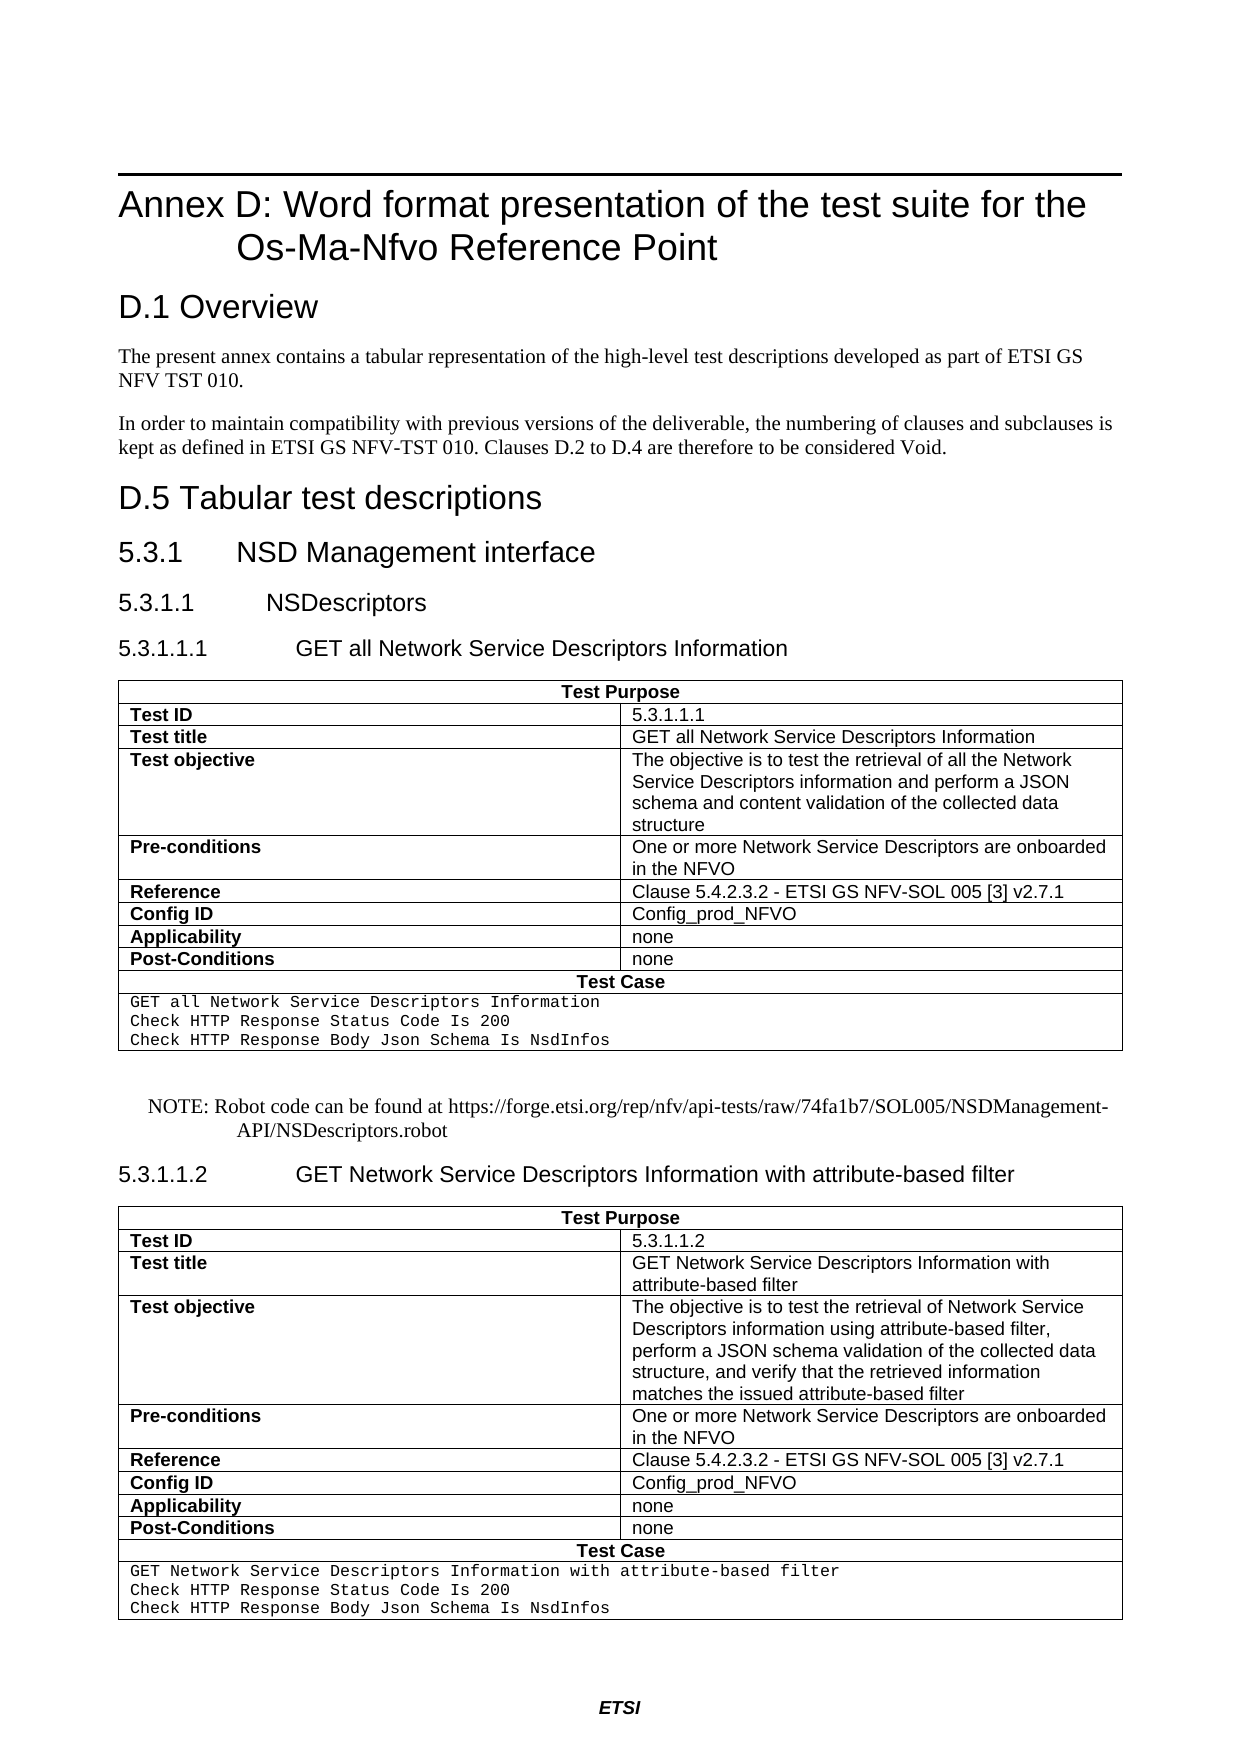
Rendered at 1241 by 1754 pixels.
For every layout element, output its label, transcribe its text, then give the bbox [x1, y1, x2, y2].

table_cell Test ID [119, 704, 620, 725]
table_cell GET all Network Service Descriptors Information Check HTTP Response Status Code Is 200 Check HTTP Response Body Json Schema Is NsdInfos [119, 994, 1122, 1050]
table_header Test Purpose [119, 681, 1122, 703]
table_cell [119, 1562, 1122, 1619]
table_cell Test objective [119, 1296, 620, 1404]
table_cell The objective is to test the retrieval of Network Service Descriptors information using attribute-based filter, perform a JSON schema validation of the collected data structure, and verify that the retrieved information matches the issued attribute-based filter [621, 1296, 1122, 1404]
table_cell Config_prod_NFVO [621, 1472, 1122, 1493]
subtitle 5.3.1.1.1 GET all Network Service Descriptors Information [118, 635, 1122, 661]
table_cell The objective is to test the retrieval of all the Network Service Descriptors information and perform a JSON schema and content validation of the collected data structure [621, 749, 1122, 835]
table_cell Config_prod_NFVO [621, 903, 1122, 924]
table_cell One or more Network Service Descriptors are onboarded in the NFVO [621, 1405, 1122, 1448]
table_cell 5.3.1.1.2 [621, 1230, 1122, 1251]
table_cell One or more Network Service Descriptors are onboarded in the NFVO [621, 836, 1122, 879]
table_cell Clause 5.4.2.3.2 - ETSI GS NFV-SOL 005 [3] v2.7.1 [621, 1449, 1122, 1471]
subtitle 5.3.1.1 NSDescriptors [118, 587, 1122, 616]
table_cell none [621, 948, 1122, 970]
table_cell Pre-conditions [119, 1405, 620, 1448]
table_cell Reference [119, 880, 620, 902]
subtitle Annex D: Word format presentation of the test suite for the Os-Ma-Nfvo Reference Point [118, 176, 1122, 268]
table_cell Pre-conditions [119, 836, 620, 879]
subtitle 5.3.1 NSD Management interface [118, 535, 1122, 569]
table_cell 5.3.1.1.1 [621, 704, 1122, 725]
table_cell Test Case [119, 1540, 1122, 1561]
table_cell GET all Network Service Descriptors Information [621, 726, 1122, 748]
table_cell Test title [119, 726, 620, 748]
table_header Test Purpose [119, 1207, 1122, 1228]
table_cell none [621, 926, 1122, 947]
subtitle D.5 Tabular test descriptions [118, 478, 1122, 516]
table_cell Test title [119, 1252, 620, 1295]
table_cell none [621, 1517, 1122, 1539]
subtitle 5.3.1.1.2 GET Network Service Descriptors Information with attribute-based filter [118, 1161, 1122, 1187]
table_cell Applicability [119, 926, 620, 947]
table_cell Config ID [119, 1472, 620, 1493]
table_cell Reference [119, 1449, 620, 1471]
table_cell GET Network Service Descriptors Information with attribute-based filter [621, 1252, 1122, 1295]
table_cell Post-Conditions [119, 948, 620, 970]
subtitle D.1 Overview [118, 287, 1122, 326]
text In order to maintain compatibility with previous versions of the deliverable, the numbering of clauses and subclauses is kept as defined in ETSI GS NFV-TST 010. Clauses D.2 to D.4 are therefore to be considered Void. [118, 411, 1122, 459]
table_cell Test Case [119, 971, 1122, 992]
table_cell Post-Conditions [119, 1517, 620, 1539]
text NOTE: Robot code can be found at https://forge.etsi.org/rep/nfv/api-tests/raw/74fa1b7/SOL005/NSDManagement-API/NSDescriptors.robot [148, 1094, 1122, 1142]
table_cell Test objective [119, 749, 620, 835]
text The present annex contains a tabular representation of the high-level test descriptions developed as part of ETSI GS NFV TST 010. [118, 344, 1122, 392]
table_cell Applicability [119, 1495, 620, 1516]
table_cell Config ID [119, 903, 620, 924]
table_cell Test ID [119, 1230, 620, 1251]
table_cell Clause 5.4.2.3.2 - ETSI GS NFV-SOL 005 [3] v2.7.1 [621, 880, 1122, 902]
table_cell none [621, 1495, 1122, 1516]
